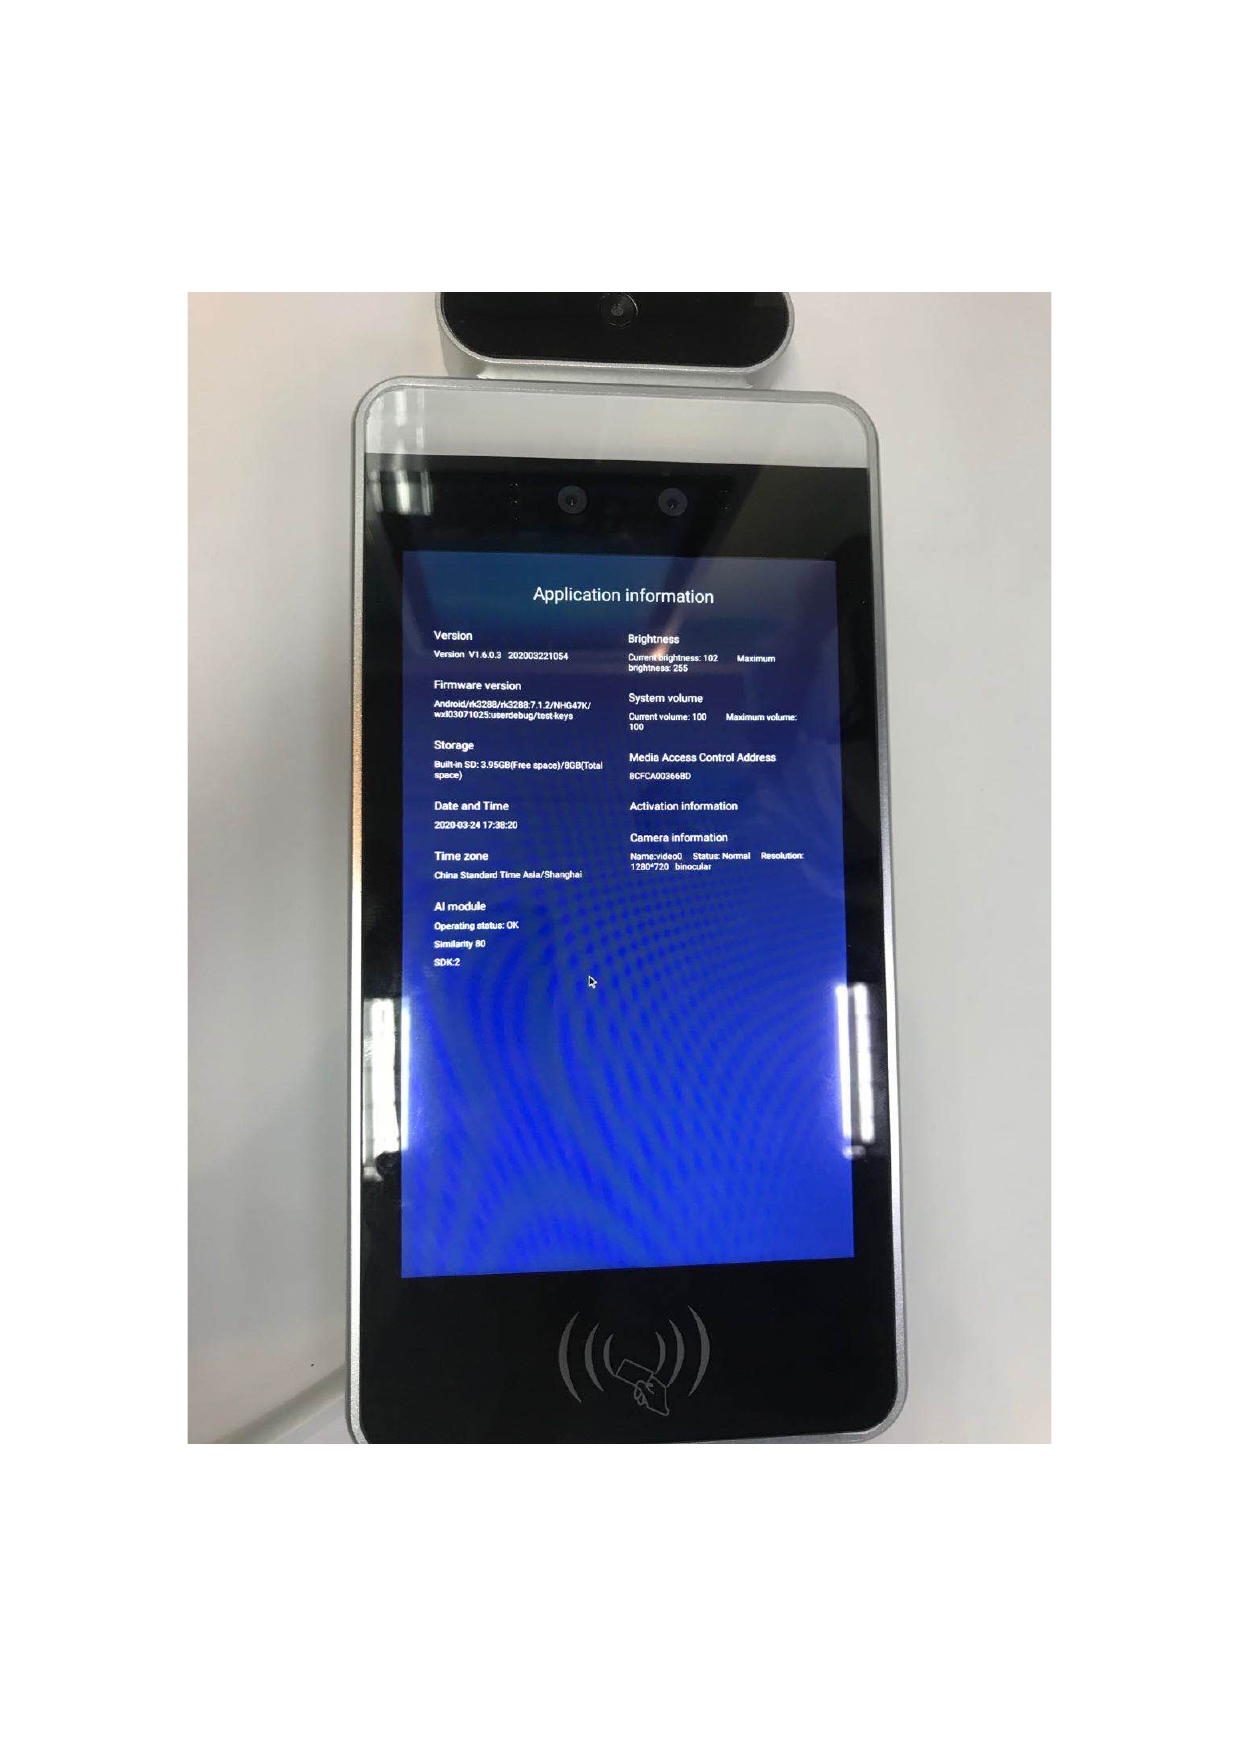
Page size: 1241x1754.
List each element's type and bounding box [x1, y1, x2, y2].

picture [187, 292, 1052, 1444]
